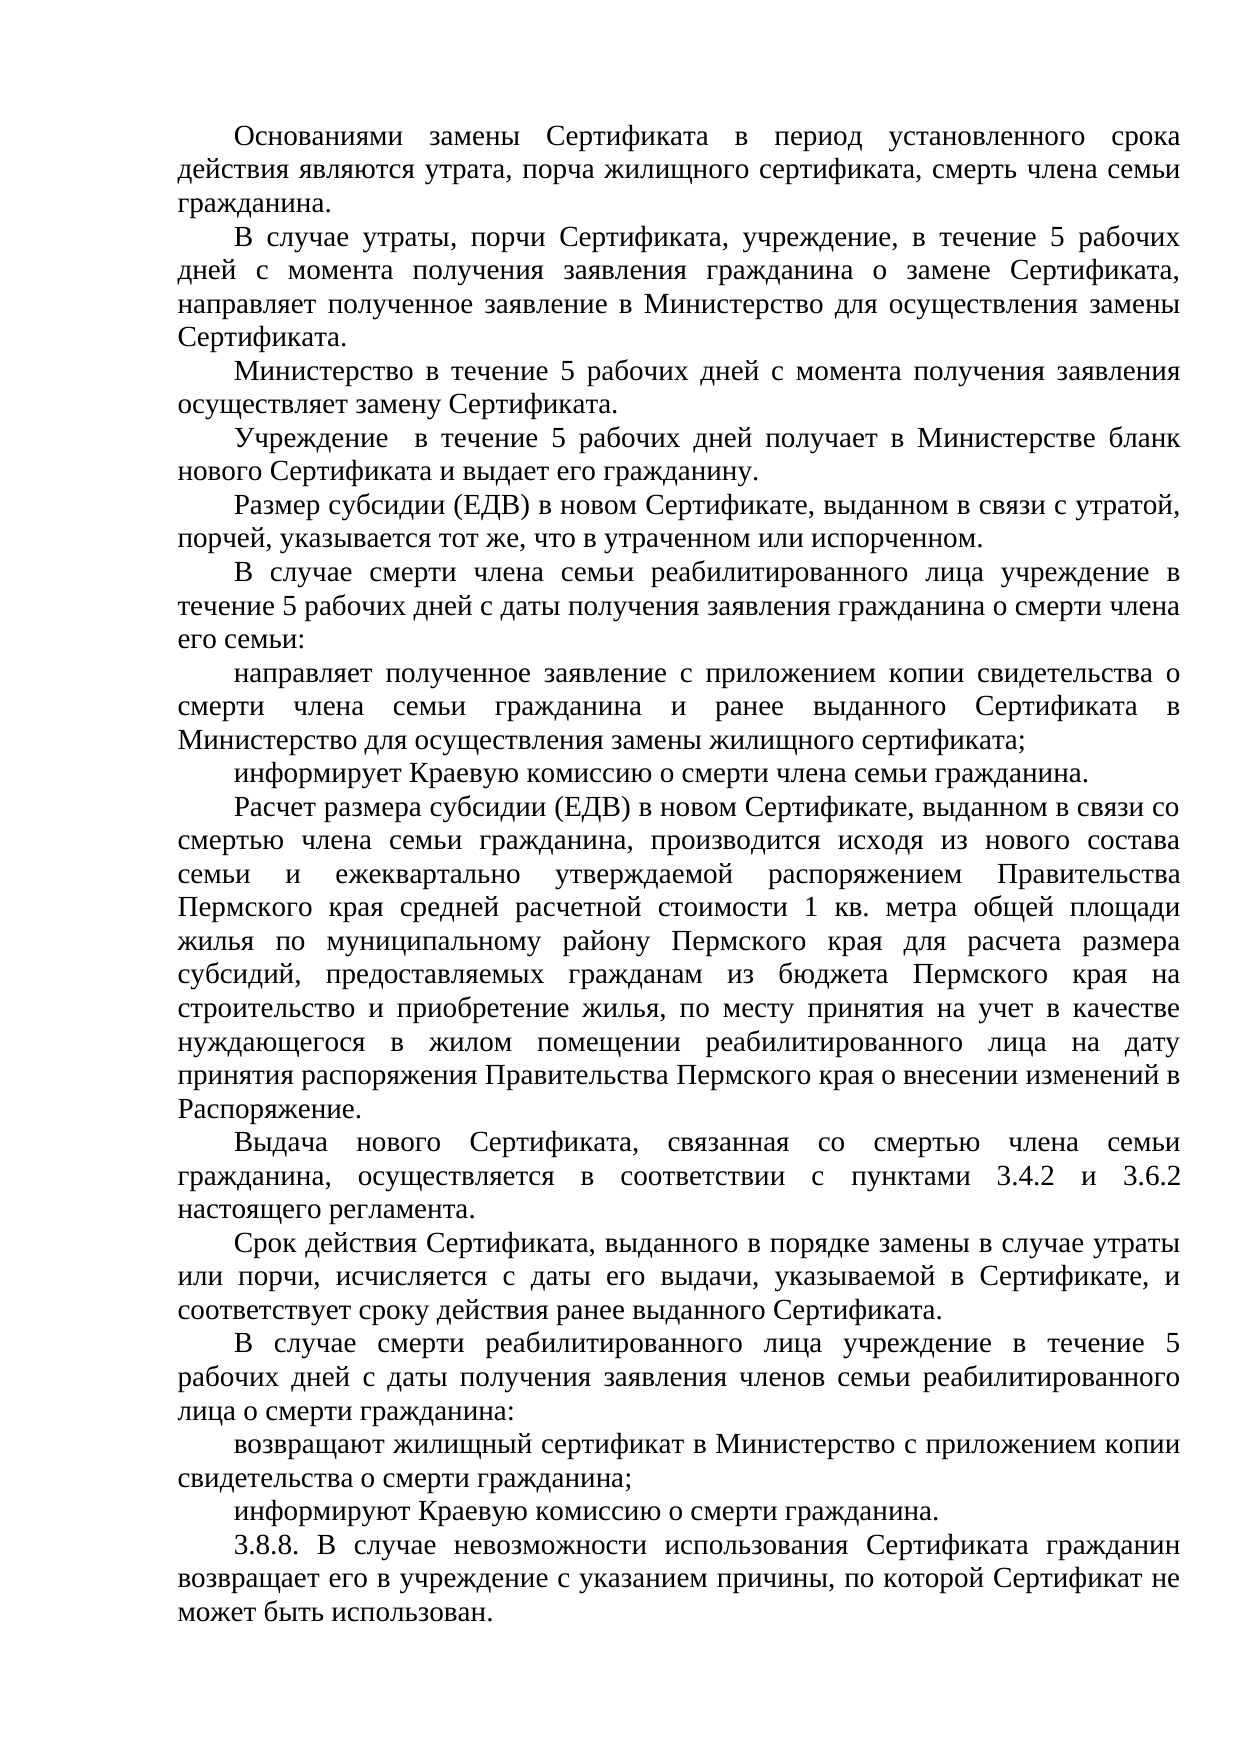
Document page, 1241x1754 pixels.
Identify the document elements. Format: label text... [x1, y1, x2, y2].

text возвращают жилищный сертификат в Министерство с приложением копии свидетельства о смерти гражданина; [177, 1426, 1181, 1493]
text В случае смерти реабилитированного лица учреждение в течение 5 рабочих дней с даты получения заявления членов семьи реабилитированного лица о смерти гражданина: [177, 1326, 1181, 1426]
text Расчет размера субсидии (ЕДВ) в новом Сертификате, выданном в связи со смертью члена семьи гражданина, производится исходя из нового состава семьи и ежеквартально утверждаемой распоряжением Правительства Пермского края средней расчетной стоимости общей площади жилья по муниципальному району Пермского края для расчета размера субсидий, предоставляемых гражданам из бюджета Пермского края на строительство и приобретение жилья, по месту принятия на учет в качестве нуждающегося в жилом помещении реабилитированного лица на дату принятия распоряжения Правительства Пермского края о внесении изменений в Распоряжение. [177, 789, 1181, 1124]
text информируют Краевую комиссию о смерти гражданина. [177, 1493, 1181, 1527]
text информирует Краевую комиссию о смерти члена семьи гражданина. [177, 755, 1181, 789]
text В случае утраты, порчи Сертификата, учреждение, в течение 5 рабочих дней с момента получения заявления гражданина о замене Сертификата, направляет полученное заявление в Министерство для осуществления замены Сертификата. [177, 219, 1181, 353]
text Размер субсидии (ЕДВ) в новом Сертификате, выданном в связи с утратой, порчей, указывается тот же, что в утраченном или испорченном. [177, 487, 1181, 554]
text Министерство в течение 5 рабочих дней с момента получения заявления осуществляет замену Сертификата. [177, 353, 1181, 420]
text направляет полученное заявление с приложением копии свидетельства о смерти члена семьи гражданина и ранее выданного Сертификата в Министерство для осуществления замены жилищного сертификата; [177, 655, 1181, 755]
text 3.8.8. В случае невозможности использования Сертификата гражданин возвращает его в учреждение с указанием причины, по которой Сертификат не может быть использован. [177, 1527, 1181, 1627]
text Срок действия Сертификата, выданного в порядке замены в случае утраты или порчи, исчисляется с даты его выдачи, указываемой в Сертификате, и соответствует сроку действия ранее выданного Сертификата. [177, 1225, 1181, 1326]
text Учреждение в течение 5 рабочих дней получает в Министерстве бланк нового Сертификата и выдает его гражданину. [177, 420, 1181, 487]
text В случае смерти члена семьи реабилитированного лица учреждение в течение 5 рабочих дней с даты получения заявления гражданина о смерти члена его семьи: [177, 554, 1181, 655]
text Выдача нового Сертификата, связанная со смертью члена семьи гражданина, осуществляется в соответствии с пунктами 3.4.2 и 3.6.2 настоящего регламента. [177, 1124, 1181, 1225]
text Основаниями замены Сертификата в период установленного срока действия являются утрата, порча жилищного сертификата, смерть члена семьи гражданина. [177, 118, 1181, 219]
